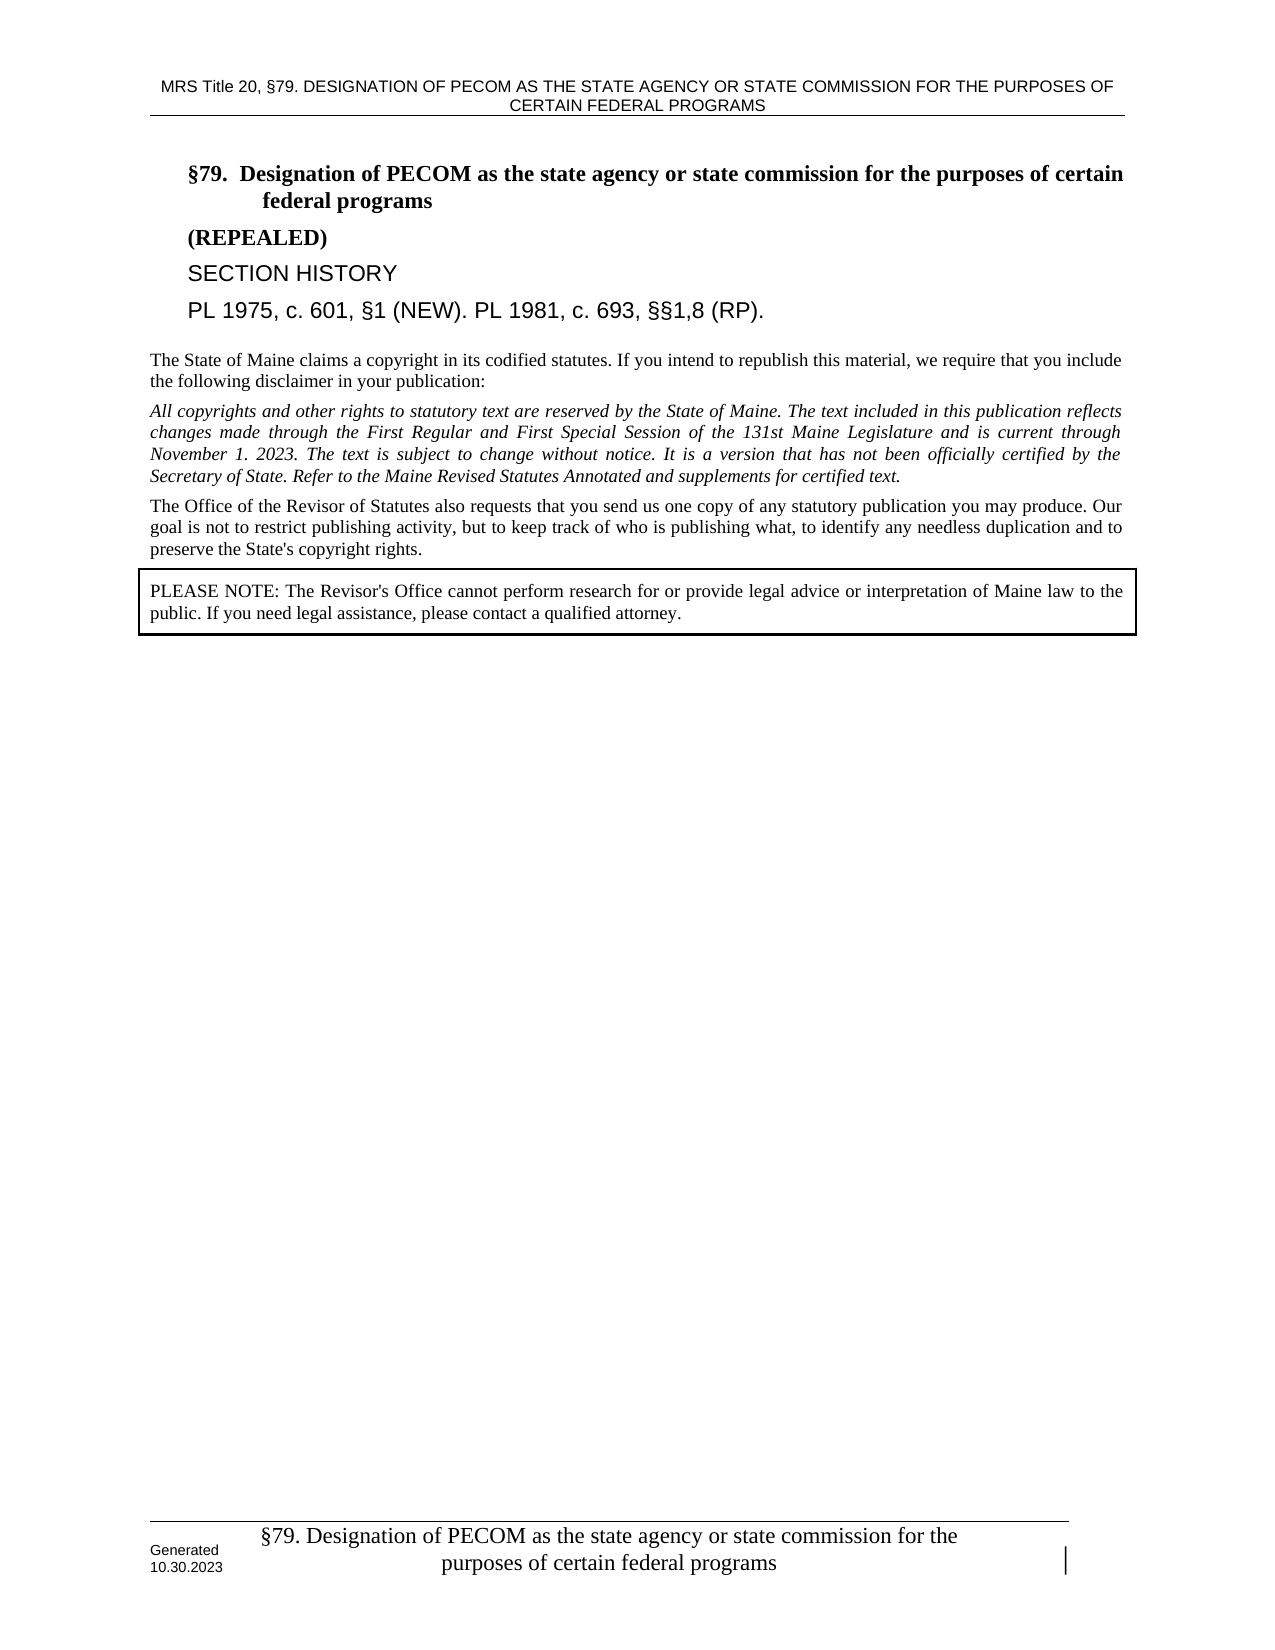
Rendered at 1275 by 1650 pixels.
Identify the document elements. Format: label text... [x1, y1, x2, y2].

text SECTION HISTORY [187, 260, 1125, 287]
text §79. Designation of PECOM as the state agency or state commission for the purposes of certain federal programs [187, 160, 1125, 213]
text The State of Maine claims a copyright in its codified statutes. If you intend to republish this material, we require that you include the following disclaimer in your publication: [150, 348, 1125, 392]
text PLEASE NOTE: The Revisor's Office cannot perform research for or provide legal advice or interpretation of Maine law to the public. If you need legal assistance, please contact a qualified attorney. [140, 570, 1135, 633]
text The Office of the Revisor of Statutes also requests that you send us one copy of any statutory publication you may produce. Our goal is not to restrict publishing activity, but to keep track of who is publishing what, to identify any needless duplication and to preserve the State's copyright rights. [150, 494, 1125, 559]
text (REPEALED) [187, 223, 1125, 250]
text PL 1975, c. 601, §1 (NEW). PL 1981, c. 693, §§1,8 (RP). [187, 297, 1125, 323]
text All copyrights and other rights to statutory text are reserved by the State of Maine. The text included in this publication reflects changes made through the First Regular and First Special Session of the 131st Maine Legislature and is current through November 1. 2023 . The text is subject to change without notice. It is a version that has not been officially certified by the Secretary of State. Refer to the Maine Revised Statutes Annotated and supplements for certified text. [150, 400, 1125, 486]
